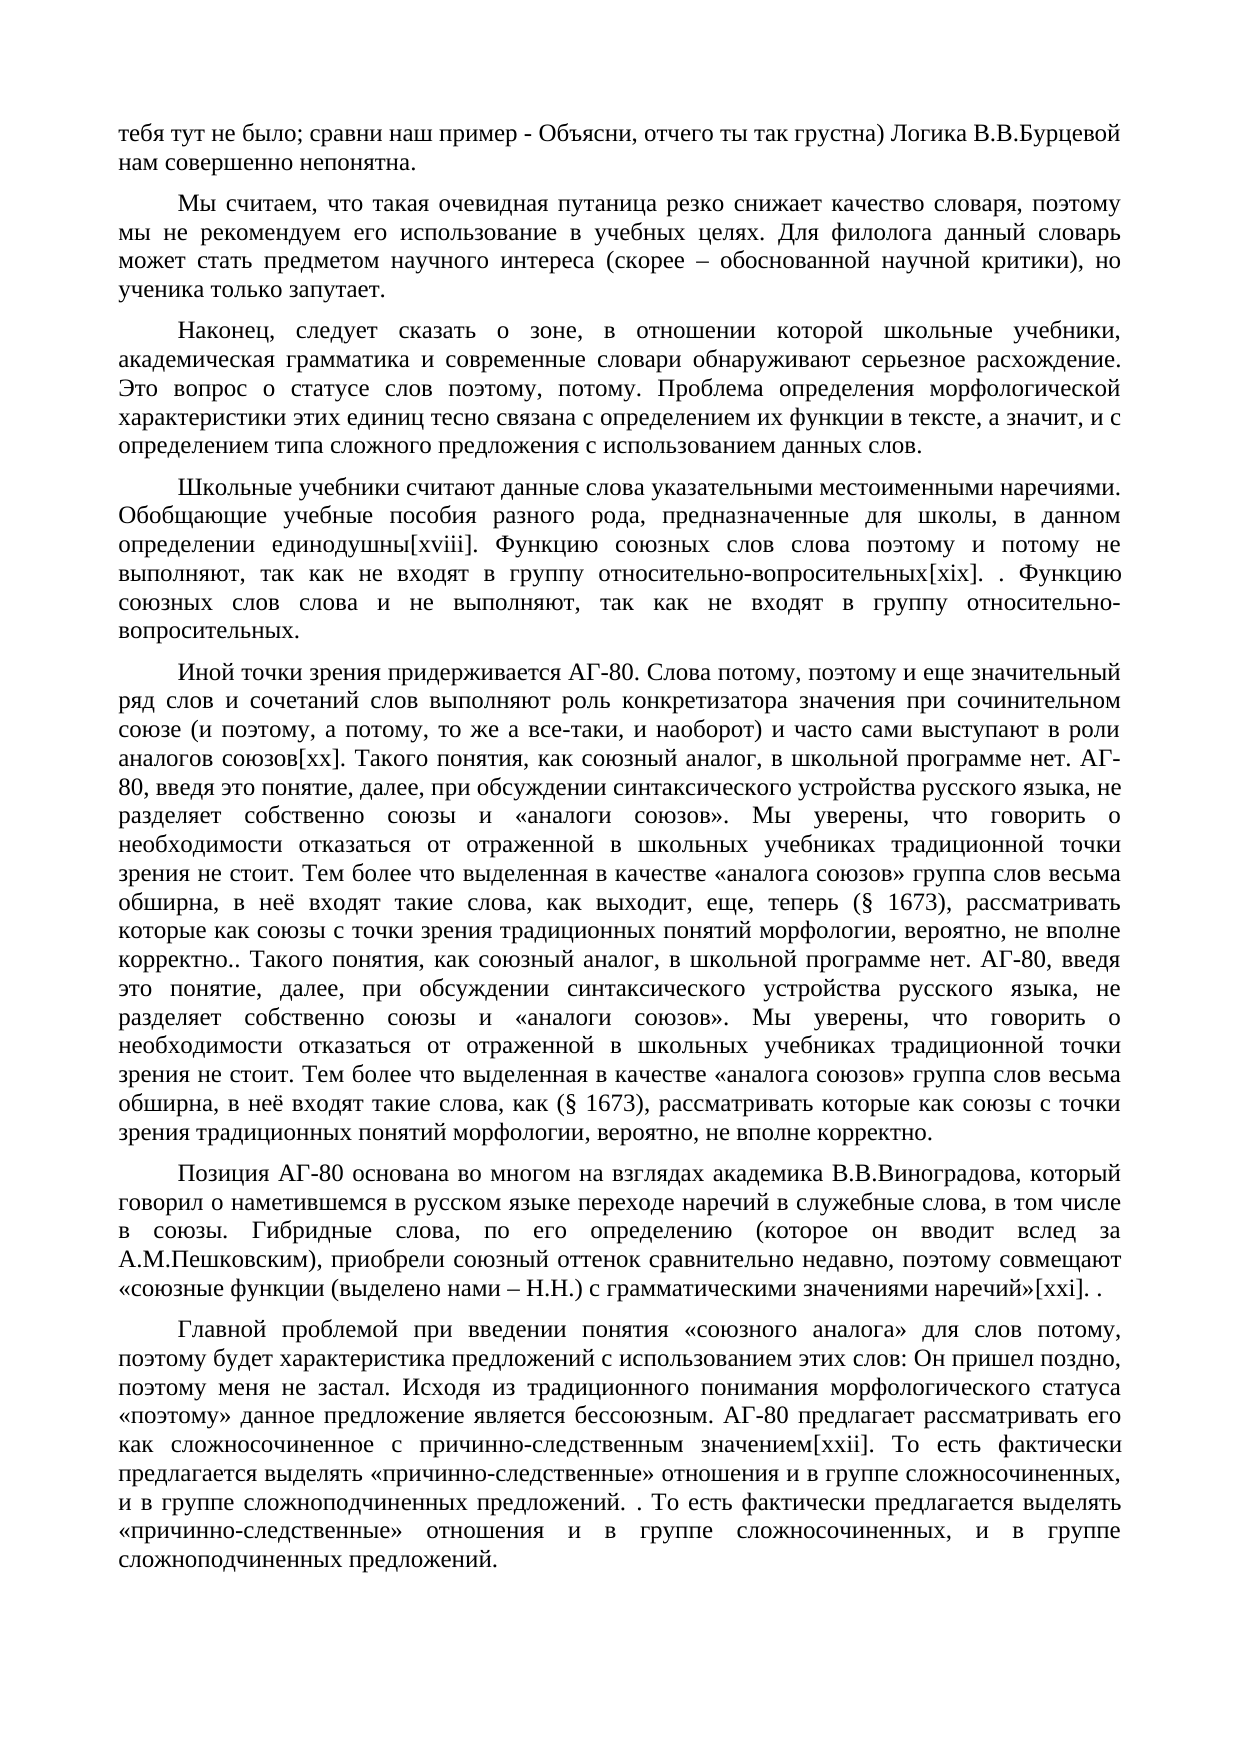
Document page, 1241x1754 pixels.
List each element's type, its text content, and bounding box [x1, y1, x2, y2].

text Позиция АГ-80 основана во многом на взглядах академика В.В.Виноградова, который говорил о наметившемся в русском языке переходе наречий в служебные слова, в том числе в союзы. Гибридные слова, по его определению (которое он вводит вслед за А.М.Пешковским), приобрели союзный оттенок сравнительно недавно, поэтому совмещают «союзные функции (выделено нами – Н.Н.) с грамматическими значениями наречий»[xxi]. . [118, 1158, 1122, 1302]
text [118, 118, 1122, 176]
text Школьные учебники считают данные слова указательными местоименными наречиями. Обобщающие учебные пособия разного рода, предназначенные для школы, в данном определении единодушны[xviii]. Функцию союзных слов слова поэтому и потому не выполняют, так как не входят в группу относительно-вопросительных[xix]. . Функцию союзных слов слова и не выполняют, так как не входят в группу относительно-вопросительных. [118, 472, 1122, 644]
text Иной точки зрения придерживается АГ-80. Слова потому, поэтому и еще значительный ряд слов и сочетаний слов выполняют роль конкретизатора значения при сочинительном союзе (и поэтому, а потому, то же а все-таки, и наоборот) и часто сами выступают в роли аналогов союзов[xx]. Такого понятия, как союзный аналог, в школьной программе нет. АГ-80, введя это понятие, далее, при обсуждении синтаксического устройства русского языка, не разделяет собственно союзы и «аналоги союзов». Мы уверены, что говорить о необходимости отказаться от отраженной в школьных учебниках традиционной точки зрения не стоит. Тем более что выделенная в качестве «аналога союзов» группа слов весьма обширна, в неё входят такие слова, как выходит, еще, теперь (§ 1673), рассматривать которые как союзы с точки зрения традиционных понятий морфологии, вероятно, не вполне корректно.. Такого понятия, как союзный аналог, в школьной программе нет. АГ-80, введя это понятие, далее, при обсуждении синтаксического устройства русского языка, не разделяет собственно союзы и «аналоги союзов». Мы уверены, что говорить о необходимости отказаться от отраженной в школьных учебниках традиционной точки зрения не стоит. Тем более что выделенная в качестве «аналога союзов» группа слов весьма обширна, в неё входят такие слова, как (§ 1673), рассматривать которые как союзы с точки зрения традиционных понятий морфологии, вероятно, не вполне корректно. [118, 657, 1122, 1146]
text Мы считаем, что такая очевидная путаница резко снижает качество словаря, поэтому мы не рекомендуем его использование в учебных целях. Для филолога данный словарь может стать предметом научного интереса (скорее – обоснованной научной критики), но ученика только запутает. [118, 188, 1122, 303]
text Главной проблемой при введении понятия «союзного аналога» для слов потому, поэтому будет характеристика предложений с использованием этих слов: Он пришел поздно, поэтому меня не застал. Исходя из традиционного понимания морфологического статуса «поэтому» данное предложение является бессоюзным. АГ-80 предлагает рассматривать его как сложносочиненное с причинно-следственным значением[xxii]. То есть фактически предлагается выделять «причинно-следственные» отношения и в группе сложносочиненных, и в группе сложноподчиненных предложений. . То есть фактически предлагается выделять «причинно-следственные» отношения и в группе сложносочиненных, и в группе сложноподчиненных предложений. [118, 1314, 1122, 1573]
text Наконец, следует сказать о зоне, в отношении которой школьные учебники, академическая грамматика и современные словари обнаруживают серьезное расхождение. Это вопрос о статусе слов поэтому, потому. Проблема определения морфологической характеристики этих единиц тесно связана с определением их функции в тексте, а значит, и с определением типа сложного предложения с использованием данных слов. [118, 316, 1122, 459]
